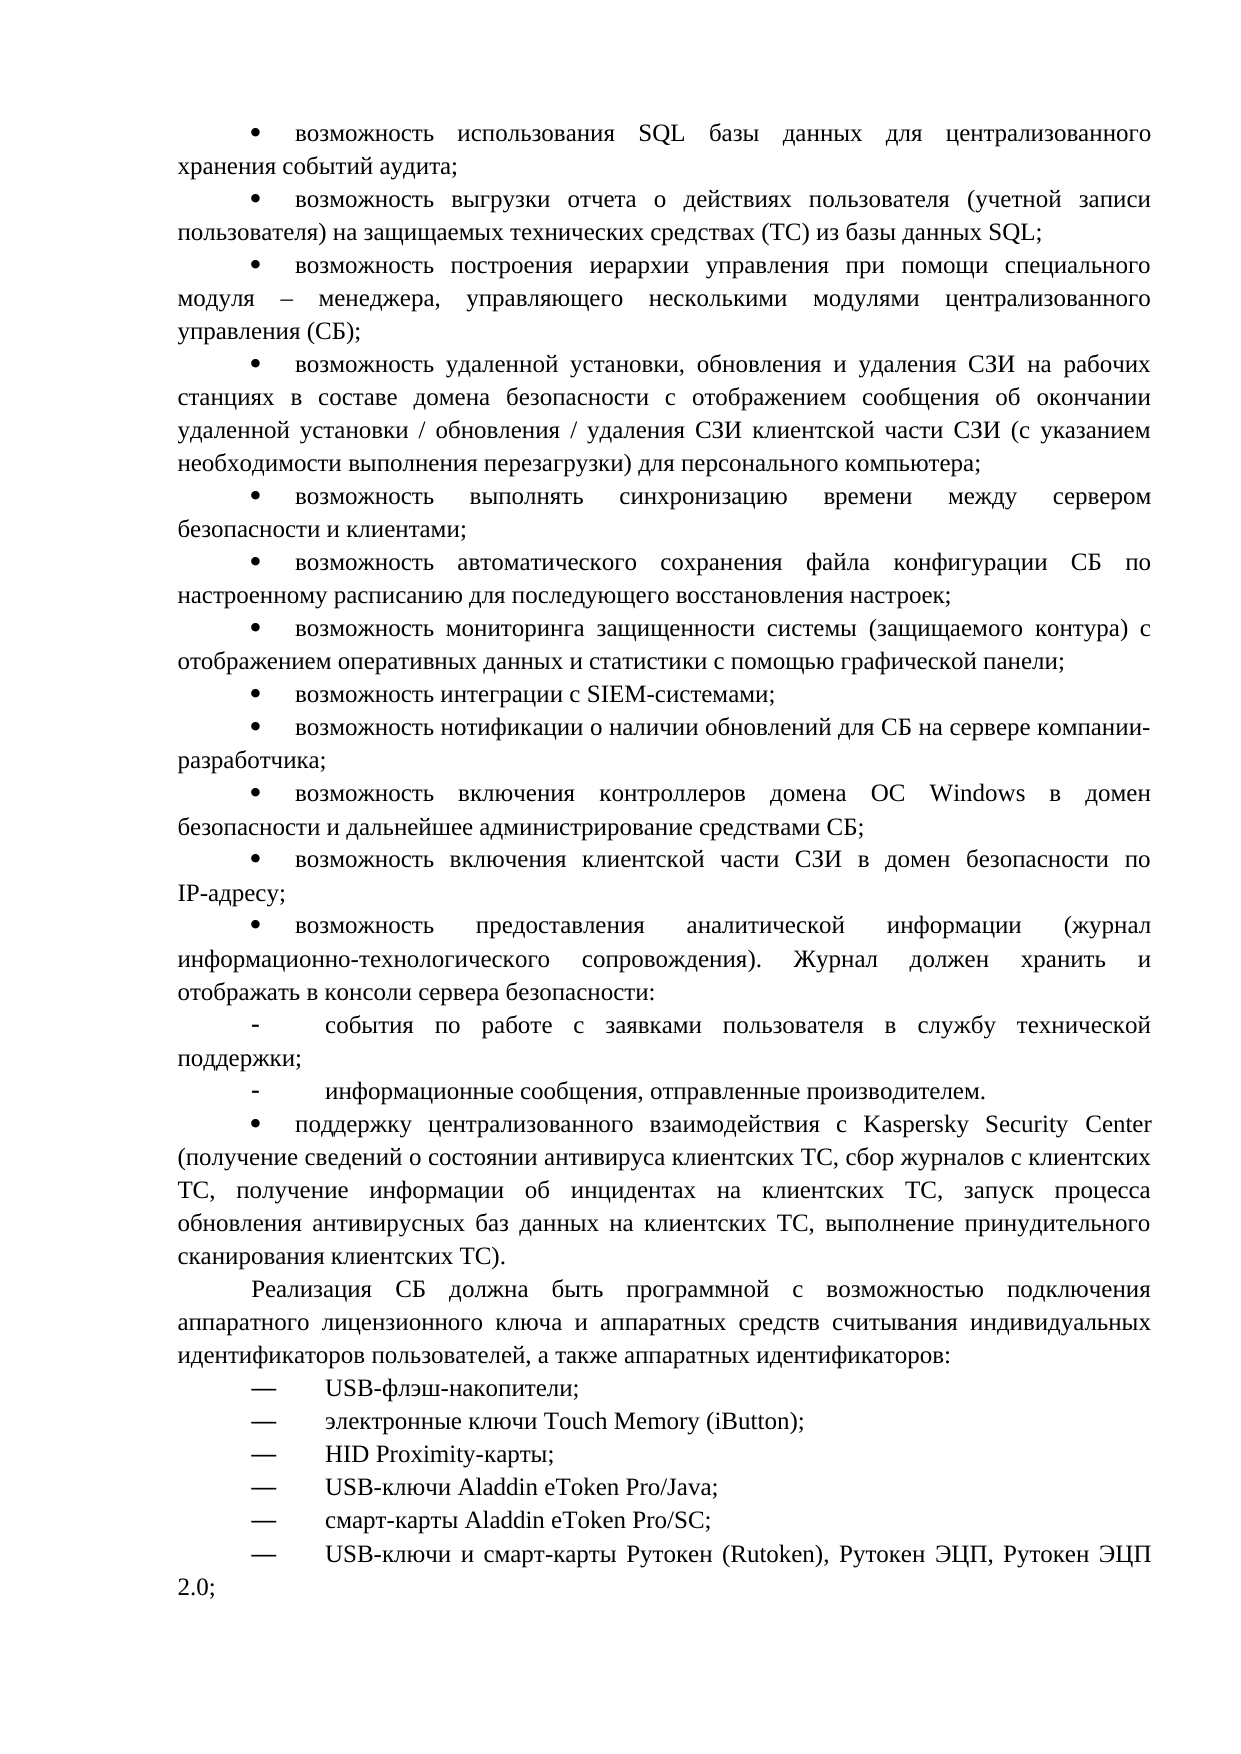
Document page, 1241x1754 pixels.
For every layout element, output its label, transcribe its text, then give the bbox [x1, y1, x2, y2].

list электронные ключи Touch Memory (iButton); [177, 1406, 1152, 1435]
list возможность использования SQL базы данных для централизованного хранения событий аудита; [177, 118, 1152, 180]
list информационные сообщения, отправленные производителем. [177, 1076, 1152, 1104]
text Реализация СБ должна быть программной с возможностью подключения аппаратного лицензионного ключа и аппаратных средств считывания индивидуальных идентификаторов пользователей, а также аппаратных идентификаторов: [177, 1274, 1152, 1369]
list USB-флэш-накопители; [177, 1373, 1152, 1402]
list возможность мониторинга защищенности системы (защищаемого контура) с отображением оперативных данных и статистики с помощью графической панели; [177, 613, 1152, 675]
list события по работе с заявками пользователя в службу технической поддержки; [177, 1010, 1152, 1071]
list возможность построения иерархии управления при помощи специального модуля – менеджера, управляющего несколькими модулями централизованного управления (СБ); [177, 250, 1152, 345]
list возможность предоставления аналитической информации (журнал информационно-технологического сопровождения). Журнал должен хранить и отображать в консоли сервера безопасности: [177, 911, 1152, 1005]
list возможность удаленной установки, обновления и удаления СЗИ на рабочих станциях в составе домена безопасности с отображением сообщения об окончании удаленной установки / обновления / удаления СЗИ клиентской части СЗИ (с указанием необходимости выполнения перезагрузки) для персонального компьютера; [177, 349, 1152, 477]
list возможность выгрузки отчета о действиях пользователя (учетной записи пользователя) на защищаемых технических средствах (ТС) из базы данных SQL; [177, 184, 1152, 246]
list возможность нотификации о наличии обновлений для СБ на сервере компании-разработчика; [177, 712, 1152, 774]
list возможность выполнять синхронизацию времени между сервером безопасности и клиентами; [177, 481, 1152, 543]
list возможность включения клиентской части СЗИ в домен безопасности по IP-адресу; [177, 844, 1152, 906]
list возможность включения контроллеров домена ОС Windows в домен безопасности и дальнейшее администрирование средствами СБ; [177, 778, 1152, 840]
list возможность интеграции с SIEM-системами; [177, 679, 1152, 708]
list возможность автоматического сохранения файла конфигурации СБ по настроенному расписанию для последующего восстановления настроек; [177, 547, 1152, 609]
list USB-ключи Aladdin eToken Pro/Java; [177, 1472, 1152, 1501]
list поддержку централизованного взаимодействия с Kaspersky Security Center (получение сведений о состоянии антивируса клиентских ТС, сбор журналов с клиентских ТС, получение информации об инцидентах на клиентских ТС, запуск процесса обновления антивирусных баз данных на клиентских ТС, выполнение принудительного сканирования клиентских ТС). [177, 1109, 1152, 1269]
list смарт-карты Aladdin eToken Pro/SC; [177, 1505, 1152, 1534]
list HID Proximity-карты; [177, 1439, 1152, 1468]
list USB-ключи и смарт-карты Рутокен (Rutoken), Рутокен ЭЦП, Рутокен ЭЦП 2.0; [177, 1538, 1152, 1600]
